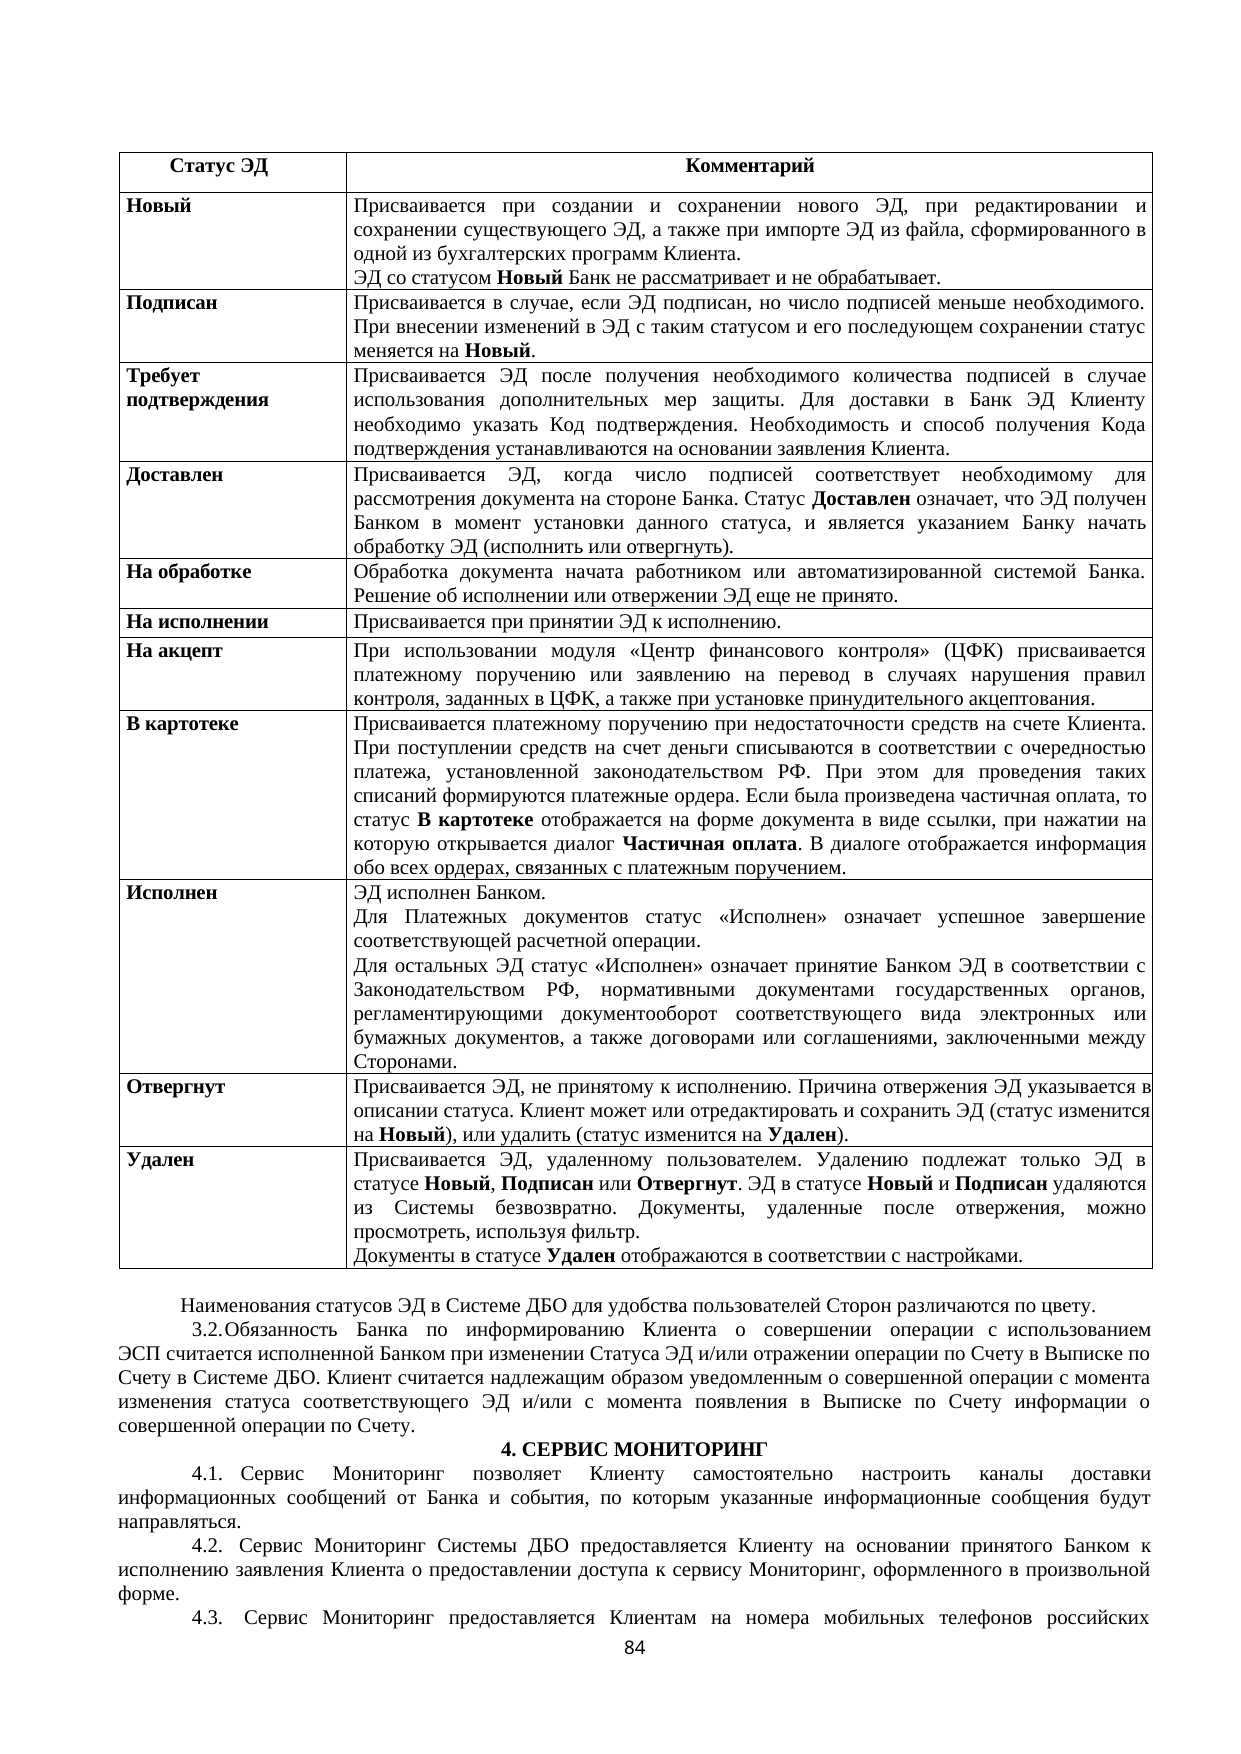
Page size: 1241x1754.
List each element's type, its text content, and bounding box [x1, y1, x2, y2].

table_cell Присваивается ЭД после получения необходимого количества подписей в случае использования дополнительных мер защиты. Для доставки в Банк ЭД Клиенту необходимо указать Код подтверждения. Необходимость и способ получения Кода подтверждения устанавливаются на основании заявления Клиента. [347, 363, 1152, 461]
table_cell На исполнении [120, 609, 346, 637]
table_cell При использовании модуля «Центр финансового контроля» (ЦФК) присваивается платежному поручению или заявлению на перевод в случаях нарушения правил контроля, заданных в ЦФК, а также при установке принудительного акцептования. [347, 638, 1152, 710]
table_header Комментарий [347, 153, 1152, 192]
table_cell Требует подтверждения [120, 363, 346, 461]
table_cell Новый [120, 193, 346, 289]
table_cell На акцепт [120, 638, 346, 710]
table_cell Подписан [120, 290, 346, 362]
table_cell Доставлен [120, 462, 346, 558]
subtitle 4. СЕРВИС МОНИТОРИНГ [106, 1437, 1163, 1461]
list Обязанность Банка по информированию Клиента о совершении операции с использованием ЭСП считается исполненной Банком при изменении Статуса ЭД и/или отражении операции по Счету в Выписке по Счету в Системе ДБО. Клиент считается надлежащим образом уведомленным о совершенной операции с момента изменения статуса соответствующего ЭД и/или с момента появления в Выписке по Счету информации о совершенной операции по Счету. [118, 1317, 1152, 1437]
table_cell Присваивается в случае, если ЭД подписан, но число подписей меньше необходимого. При внесении изменений в ЭД с таким статусом и его последующем сохранении статус меняется на Новый. [347, 290, 1152, 362]
list Сервис Мониторинг Системы ДБО предоставляется Клиенту на основании принятого Банком к исполнению заявления Клиента о предоставлении доступа к сервису Мониторинг, оформленного в произвольной форме. [118, 1533, 1151, 1605]
table_cell Отвергнут [120, 1074, 346, 1146]
table_cell Присваивается при создании и сохранении нового ЭД, при редактировании и сохранении существующего ЭД, а также при импорте ЭД из файла, сформированного в одной из бухгалтерских программ Клиента. ЭД со статусом Новый Банк не рассматривает и не обрабатывает. [347, 193, 1152, 289]
table_header Статус ЭД [120, 153, 346, 192]
table_cell Удален [120, 1147, 346, 1267]
table_cell Присваивается ЭД, удаленному пользователем. Удалению подлежат только ЭД в статусе Новый, Подписан или Отвергнут. ЭД в статусе Новый и Подписан удаляются из Системы безвозвратно. Документы, удаленные после отвержения, можно просмотреть, используя фильтр. Документы в статусе Удален отображаются в соответствии с настройками. [347, 1147, 1152, 1267]
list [118, 1605, 1151, 1629]
table_cell ЭД исполнен Банком. Для Платежных документов статус «Исполнен» означает успешное завершение соответствующей расчетной операции. Для остальных ЭД статус «Исполнен» означает принятие Банком ЭД в соответствии с Законодательством РФ, нормативными документами государственных органов, регламентирующими документооборот соответствующего вида электронных или бумажных документов, а также договорами или соглашениями, заключенными между Сторонами. [347, 880, 1152, 1073]
text Наименования статусов ЭД в Системе ДБО для удобства пользователей Сторон различаются по цвету. [106, 1292, 1151, 1317]
table_cell Присваивается ЭД, не принятому к исполнению. Причина отвержения ЭД указывается в описании статуса. Клиент может или отредактировать и сохранить ЭД (статус изменится на Новый), или удалить (статус изменится на Удален). [347, 1074, 1152, 1146]
table_cell Присваивается ЭД, когда число подписей соответствует необходимому для рассмотрения документа на стороне Банка. Статус Доставлен означает, что ЭД получен Банком в момент установки данного статуса, и является указанием Банку начать обработку ЭД (исполнить или отвергнуть). [347, 462, 1152, 558]
table_cell Исполнен [120, 880, 346, 1073]
table_cell На обработке [120, 559, 346, 608]
table_cell Присваивается платежному поручению при недостаточности средств на счете Клиента. При поступлении средств на счет деньги списываются в соответствии с очередностью платежа, установленной законодательством РФ. При этом для проведения таких списаний формируются платежные ордера. Если была произведена частичная оплата, то статус В картотеке отображается на форме документа в виде ссылки, при нажатии на которую открывается диалог Частичная оплата. В диалоге отображается информация обо всех ордерах, связанных с платежным поручением. [347, 711, 1152, 879]
list Сервис Мониторинг позволяет Клиенту самостоятельно настроить каналы доставки информационных сообщений от Банка и события, по которым указанные информационные сообщения будут направляться. [118, 1461, 1152, 1533]
table_cell Присваивается при принятии ЭД к исполнению. [347, 609, 1152, 637]
table_cell Обработка документа начата работником или автоматизированной системой Банка. Решение об исполнении или отвержении ЭД еще не принято. [347, 559, 1152, 608]
table_cell В картотеке [120, 711, 346, 879]
